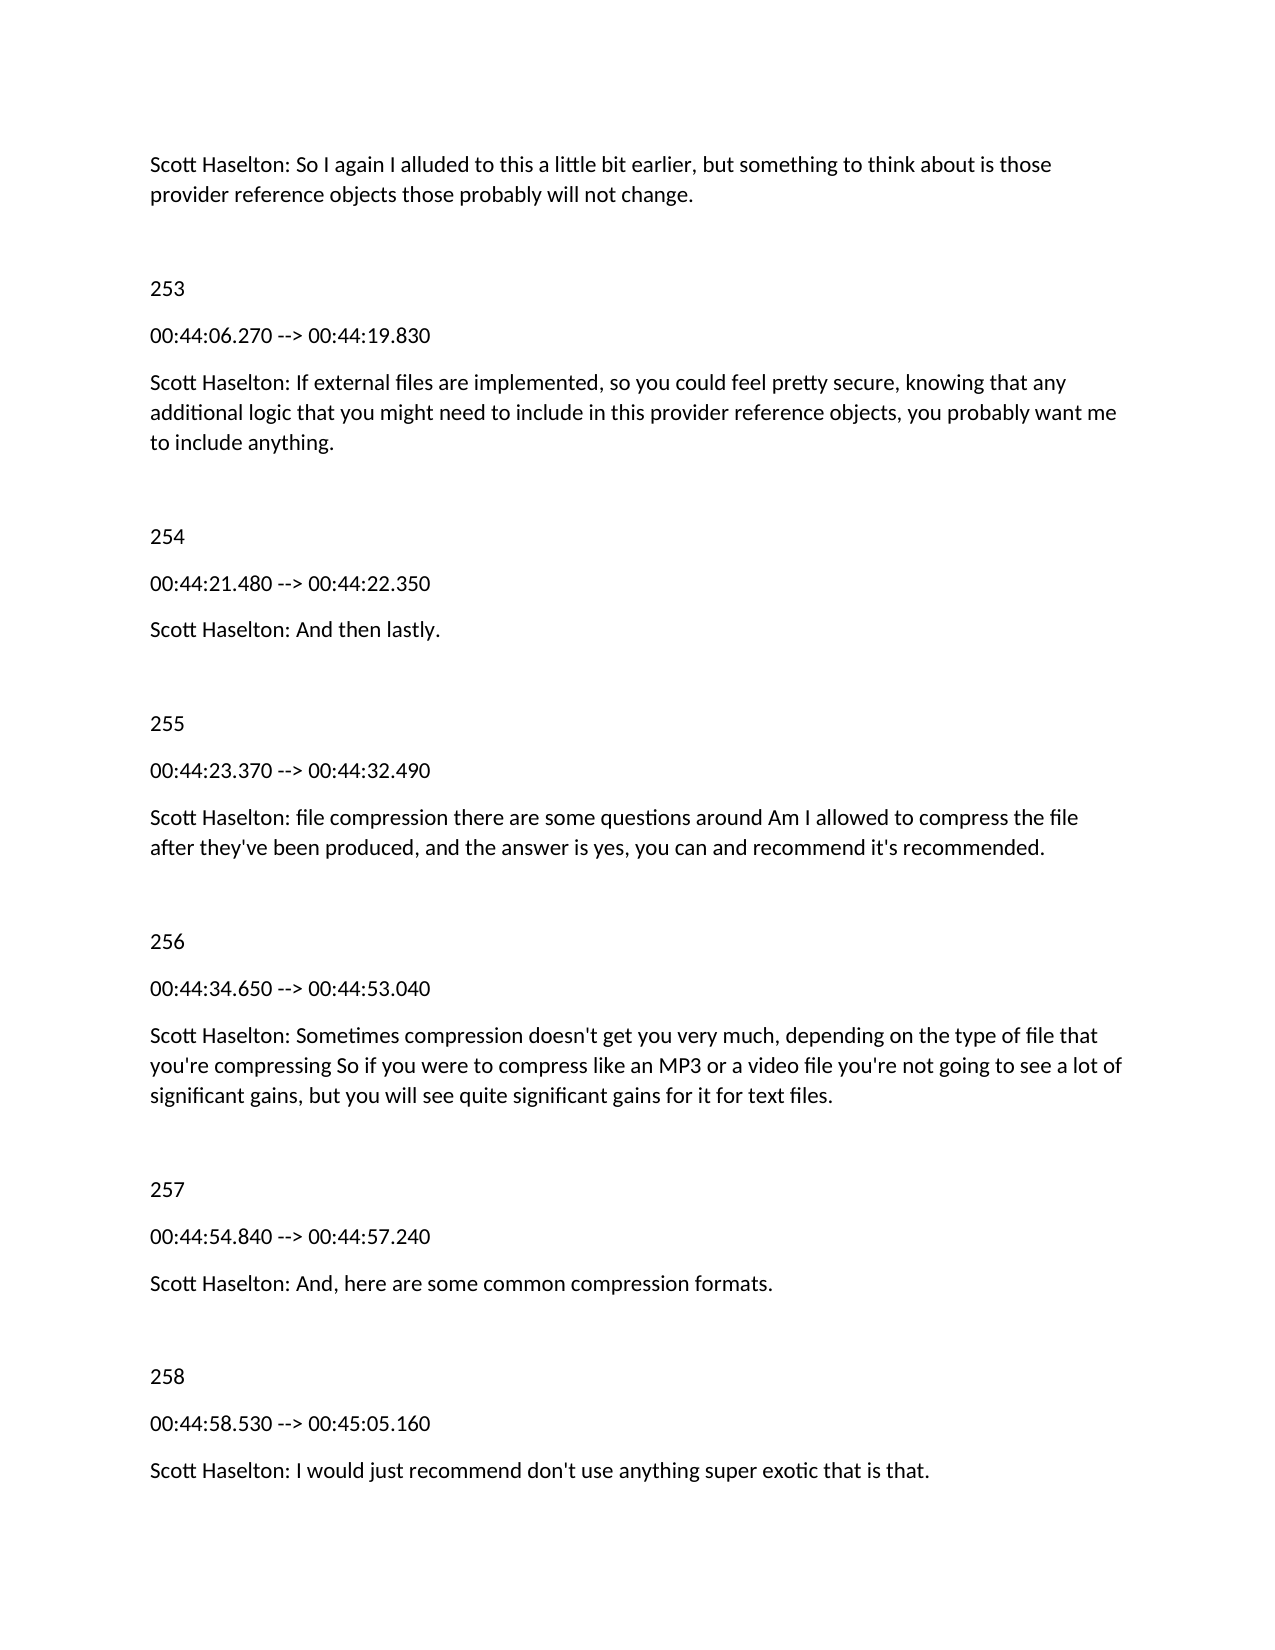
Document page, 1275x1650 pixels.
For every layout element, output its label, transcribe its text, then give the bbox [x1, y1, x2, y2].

text 00:44:58.530 --> 00:45:05.160 [150, 1409, 1125, 1437]
text 00:44:23.370 --> 00:44:32.490 [150, 756, 1125, 784]
text Scott Haselton: If external files are implemented, so you could feel pretty secure, knowing that any additional logic that you might need to include in this provider reference objects, you probably want me to include anything. [150, 368, 1125, 456]
text Scott Haselton: I would just recommend don't use anything super exotic that is that. [150, 1456, 1125, 1484]
text 00:44:21.480 --> 00:44:22.350 [150, 569, 1125, 597]
text 00:44:54.840 --> 00:44:57.240 [150, 1222, 1125, 1250]
text Scott Haselton: file compression there are some questions around Am I allowed to compress the file after they've been produced, and the answer is yes, you can and recommend it's recommended. [150, 803, 1125, 861]
text 253 [150, 274, 1125, 302]
text Scott Haselton: Sometimes compression doesn't get you very much, depending on the type of file that you're compressing So if you were to compress like an MP3 or a video file you're not going to see a lot of significant gains, but you will see quite significant gains for it for text files. [150, 1021, 1125, 1109]
text 255 [150, 709, 1125, 737]
text Scott Haselton: And then lastly. [150, 616, 1125, 644]
text Scott Haselton: So I again I alluded to this a little bit earlier, but something to think about is those provider reference objects those probably will not change. [150, 150, 1125, 208]
text 258 [150, 1362, 1125, 1391]
text 257 [150, 1175, 1125, 1203]
text Scott Haselton: And, here are some common compression formats. [150, 1269, 1125, 1297]
text 254 [150, 522, 1125, 550]
text 256 [150, 927, 1125, 955]
text 00:44:34.650 --> 00:44:53.040 [150, 974, 1125, 1002]
text 00:44:06.270 --> 00:44:19.830 [150, 321, 1125, 349]
